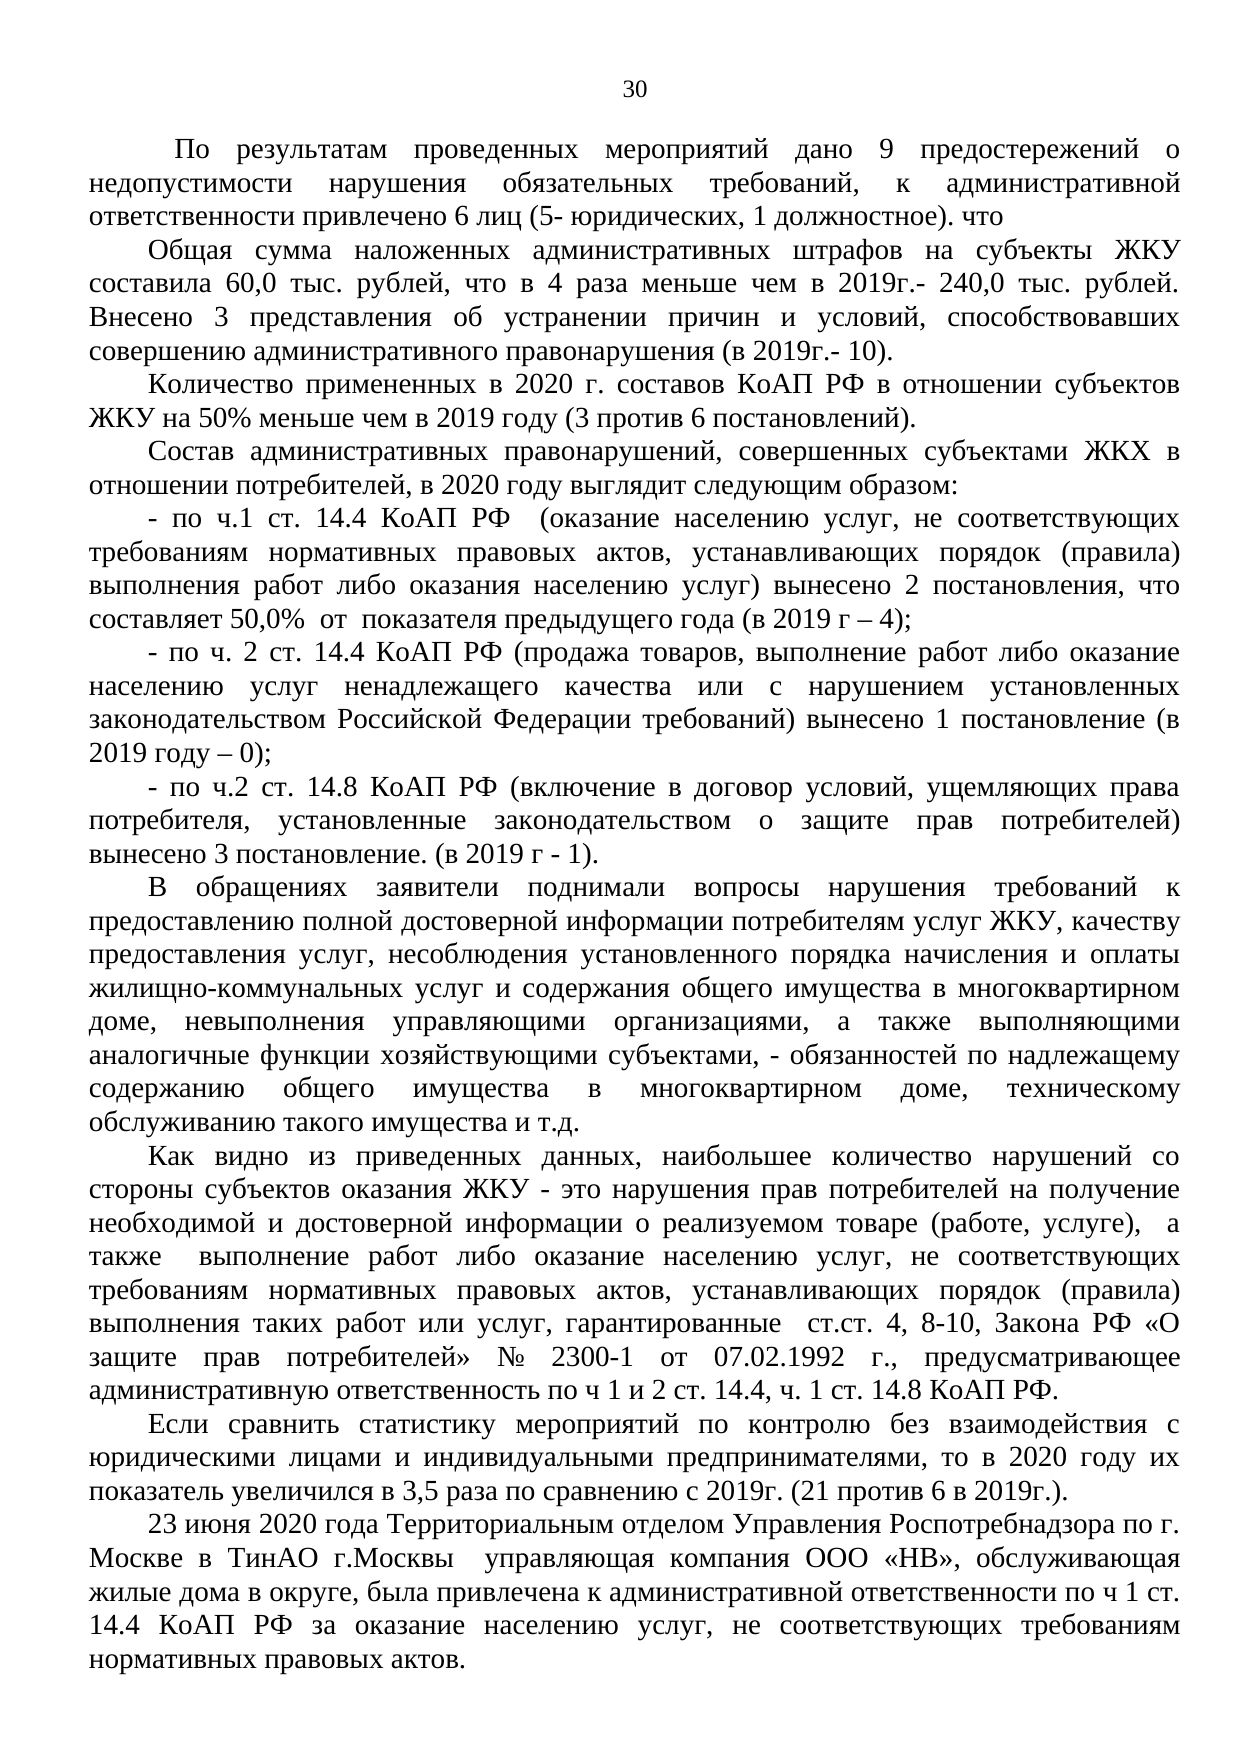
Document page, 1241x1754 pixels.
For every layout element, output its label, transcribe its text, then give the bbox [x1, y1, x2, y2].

text - по ч.1 ст. 14.4 КоАП РФ (оказание населению услуг, не соответствующих требованиям нормативных правовых актов, устанавливающих порядок (правила) выполнения работ либо оказания населению услуг) вынесено 2 постановления, что составляет 50,0% от показателя предыдущего года (в 2019 г – 4); [89, 500, 1181, 634]
text - по ч.2 ст. 14.8 КоАП РФ (включение в договор условий, ущемляющих права потребителя, установленные законодательством о защите прав потребителей) вынесено 3 постановление. (в 2019 г - 1). [89, 769, 1181, 869]
text Состав административных правонарушений, совершенных субъектами ЖКХ в отношении потребителей, в 2020 году выглядит следующим образом: [89, 433, 1181, 500]
text По результатам проведенных мероприятий дано 9 предостережений о недопустимости нарушения обязательных требований, к административной ответственности привлечено 6 лиц (5- юридических, 1 должностное). что [89, 131, 1181, 232]
text Количество примененных в 2020 г. составов КоАП РФ в отношении субъектов ЖКУ на 50% меньше чем в 2019 году (3 против 6 постановлений). [89, 366, 1181, 433]
text Общая сумма наложенных административных штрафов на субъекты ЖКУ составила 60,0 тыс. рублей, что в 4 раза меньше чем в 2019г.- 240,0 тыс. рублей. Внесено 3 представления об устранении причин и условий, способствовавших совершению административного правонарушения (в 2019г.- 10). [89, 232, 1181, 366]
text - по ч. 2 ст. 14.4 КоАП РФ (продажа товаров, выполнение работ либо оказание населению услуг ненадлежащего качества или с нарушением установленных законодательством Российской Федерации требований) вынесено 1 постановление (в 2019 году – 0); [89, 634, 1181, 769]
text Как видно из приведенных данных, наибольшее количество нарушений со стороны субъектов оказания ЖКУ - это нарушения прав потребителей на получение необходимой и достоверной информации о реализуемом товаре (работе, услуге), а также выполнение работ либо оказание населению услуг, не соответствующих требованиям нормативных правовых актов, устанавливающих порядок (правила) выполнения таких работ или услуг, гарантированные ст.ст. 4, 8-10, Закона РФ «О защите прав потребителей» № 2300-1 от 07.02.1992 г., предусматривающее административную ответственность по ч 1 и 2 ст. 14.4, ч. 1 ст. 14.8 КоАП РФ. [89, 1138, 1181, 1406]
text В обращениях заявители поднимали вопросы нарушения требований к предоставлению полной достоверной информации потребителям услуг ЖКУ, качеству предоставления услуг, несоблюдения установленного порядка начисления и оплаты жилищно-коммунальных услуг и содержания общего имущества в многоквартирном доме, невыполнения управляющими организациями, а также выполняющими аналогичные функции хозяйствующими субъектами, - обязанностей по надлежащему содержанию общего имущества в многоквартирном доме, техническому обслуживанию такого имущества и т.д. [89, 869, 1181, 1138]
text 23 июня 2020 года Территориальным отделом Управления Роспотребнадзора по г. Москве в ТинАО г.Москвы управляющая компания ООО «НВ», обслуживающая жилые дома в округе, была привлечена к административной ответственности по ч 1 ст. 14.4 КоАП РФ за оказание населению услуг, не соответствующих требованиям нормативных правовых актов. [89, 1507, 1181, 1674]
text Если сравнить статистику мероприятий по контролю без взаимодействия с юридическими лицами и индивидуальными предпринимателями, то в 2020 году их показатель увеличился в 3,5 раза по сравнению с 2019г. (21 против 6 в 2019г.). [89, 1406, 1181, 1507]
